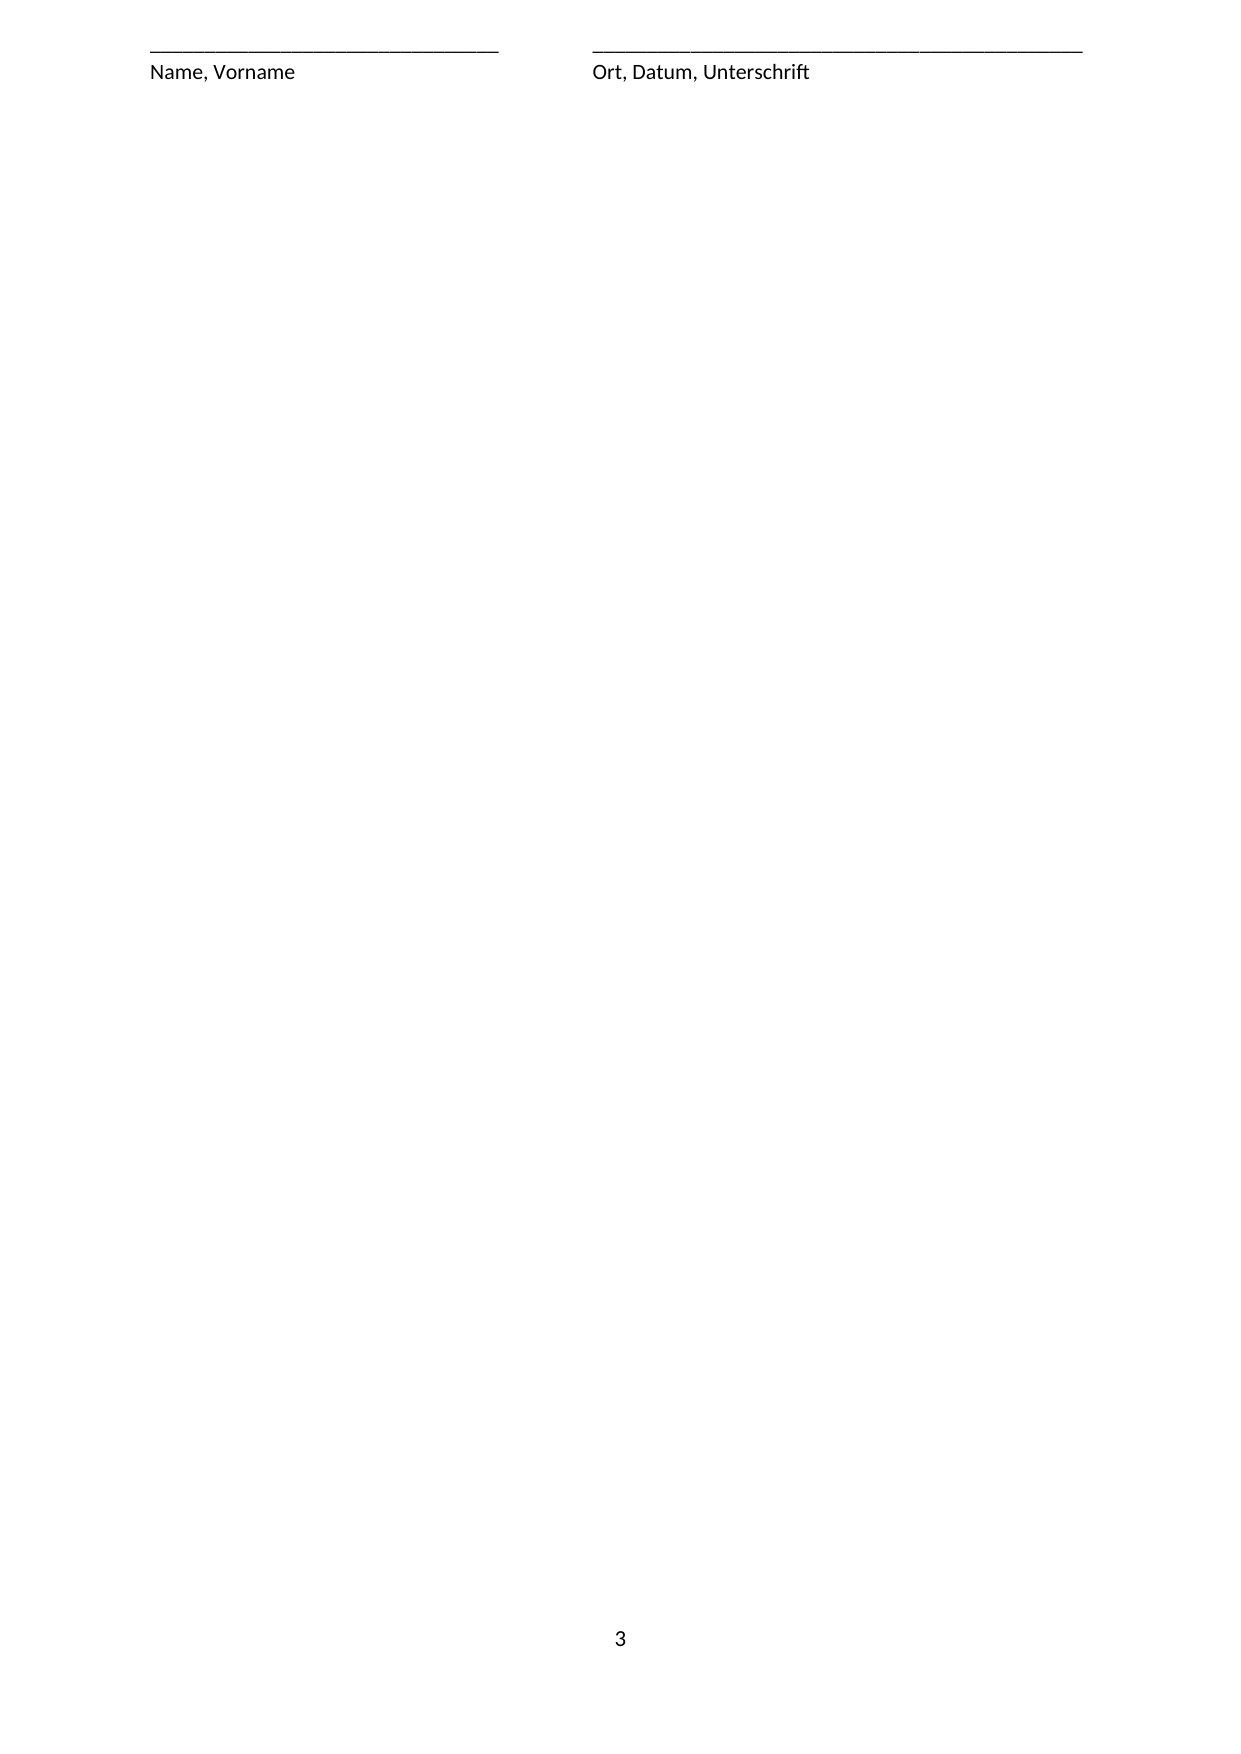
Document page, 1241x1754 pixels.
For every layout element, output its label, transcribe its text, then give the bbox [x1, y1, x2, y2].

text ________________________________ _____________________________________________ Name, Vorname Ort, Datum, Unterschrift [150, 29, 1090, 85]
